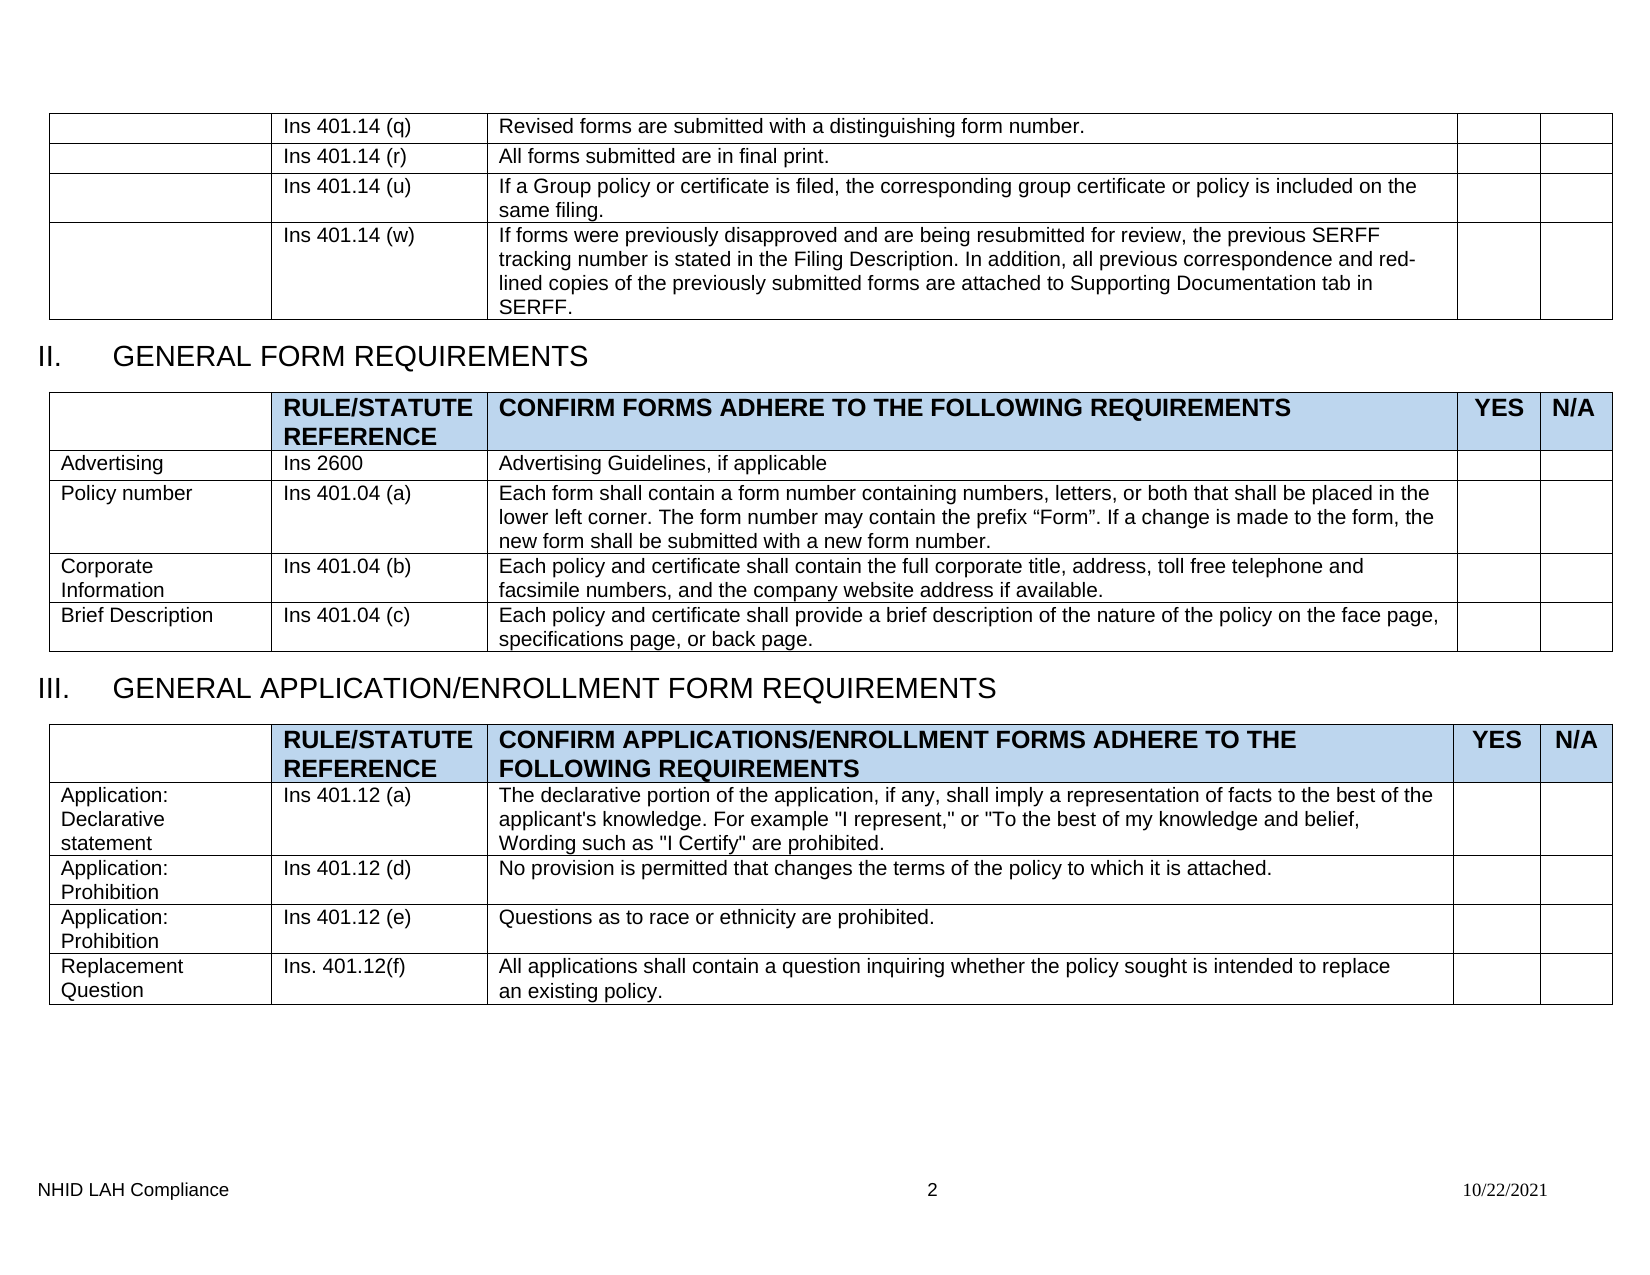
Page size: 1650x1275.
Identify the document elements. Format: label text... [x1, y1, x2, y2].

table_cell [50, 223, 271, 319]
table_cell [1541, 144, 1612, 173]
table_cell Ins 401.14 (q) [272, 114, 487, 143]
text II. GENERAL FORM REQUIREMENTS [37, 339, 1603, 372]
table_cell [1541, 905, 1612, 953]
table_cell [1541, 603, 1612, 651]
table_header CONFIRM APPLICATIONS/ENROLLMENT FORMS ADHERE TO THE FOLLOWING REQUIREMENTS [488, 725, 1453, 782]
table_cell Ins. 401.12(f) [272, 954, 487, 1004]
table_header N/A [1541, 725, 1612, 782]
table_cell [1541, 954, 1612, 1004]
table_cell Each policy and certificate shall contain the full corporate title, address, toll free telephone and facsimile numbers, and the company website address if available. [488, 554, 1457, 602]
table_cell [50, 144, 271, 173]
table_cell Ins 401.14 (u) [272, 174, 487, 222]
table_header YES [1454, 725, 1540, 782]
table_cell Ins 401.04 (b) [272, 554, 487, 602]
table_cell [1454, 905, 1540, 953]
table_cell Replacement Question [50, 954, 271, 1004]
table_cell [1458, 223, 1540, 319]
table_cell [1541, 554, 1612, 602]
table_cell [1541, 783, 1612, 855]
table_cell The declarative portion of the application, if any, shall imply a representation of facts to the best of the applicant's knowledge. For example "I represent," or "To the best of my knowledge and belief, Wording such as "I Certify" are prohibited. [488, 783, 1453, 855]
table_cell No provision is permitted that changes the terms of the policy to which it is attached. [488, 856, 1453, 904]
table_cell [1458, 114, 1540, 143]
table_cell [50, 174, 271, 222]
table_cell [1454, 783, 1540, 855]
table_cell [1541, 114, 1612, 143]
table_cell [1541, 451, 1612, 480]
table_cell Ins 401.14 (w) [272, 223, 487, 319]
table_header CONFIRM FORMS ADHERE TO THE FOLLOWING REQUIREMENTS [488, 393, 1457, 450]
table_cell All applications shall contain a question inquiring whether the policy sought is intended to replace an existing policy. [488, 954, 1453, 1004]
table_cell [1454, 856, 1540, 904]
table_cell [1541, 856, 1612, 904]
table_cell Advertising [50, 451, 271, 480]
table_cell Application: Prohibition [50, 905, 271, 953]
table_cell All forms submitted are in final print. [488, 144, 1457, 173]
table_cell [1458, 554, 1540, 602]
table_header YES [1458, 393, 1540, 450]
table_cell [1458, 144, 1540, 173]
table_cell Ins 401.12 (e) [272, 905, 487, 953]
table_cell Ins 401.04 (c) [272, 603, 487, 651]
text III. GENERAL APPLICATION/ENROLLMENT FORM REQUIREMENTS [37, 671, 1603, 704]
table_cell [1458, 174, 1540, 222]
table_cell [1458, 603, 1540, 651]
table_cell Application: Prohibition [50, 856, 271, 904]
table_cell [1454, 954, 1540, 1004]
table_cell If forms were previously disapproved and are being resubmitted for review, the previous SERFF tracking number is stated in the Filing Description. In addition, all previous correspondence and red-lined copies of the previously submitted forms are attached to Supporting Documentation tab in SERFF. [488, 223, 1457, 319]
table_cell [1541, 174, 1612, 222]
table_cell Advertising Guidelines, if applicable [488, 451, 1457, 480]
table_cell Questions as to race or ethnicity are prohibited. [488, 905, 1453, 953]
table_cell [50, 114, 271, 143]
table_cell [1458, 451, 1540, 480]
table_header [50, 725, 271, 782]
table_cell [1458, 481, 1540, 553]
table_header N/A [1541, 393, 1612, 450]
table_cell Ins 401.14 (r) [272, 144, 487, 173]
table_cell Ins 401.12 (d) [272, 856, 487, 904]
table_cell Ins 2600 [272, 451, 487, 480]
table_cell Ins 401.04 (a) [272, 481, 487, 553]
table_cell Corporate Information [50, 554, 271, 602]
table_header RULE/STATUTE REFERENCE [272, 393, 487, 450]
table_cell Each policy and certificate shall provide a brief description of the nature of the policy on the face page, specifications page, or back page. [488, 603, 1457, 651]
table_cell Policy number [50, 481, 271, 553]
table_cell [1541, 481, 1612, 553]
table_cell Brief Description [50, 603, 271, 651]
table_cell Application: Declarative statement [50, 783, 271, 855]
table_header [50, 393, 271, 450]
table_header RULE/STATUTE REFERENCE [272, 725, 487, 782]
table_cell Ins 401.12 (a) [272, 783, 487, 855]
table_cell Revised forms are submitted with a distinguishing form number. [488, 114, 1457, 143]
table_cell Each form shall contain a form number containing numbers, letters, or both that shall be placed in the lower left corner. The form number may contain the prefix “Form”. If a change is made to the form, the new form shall be submitted with a new form number. [488, 481, 1457, 553]
table_cell If a Group policy or certificate is filed, the corresponding group certificate or policy is included on the same filing. [488, 174, 1457, 222]
table_cell [1541, 223, 1612, 319]
